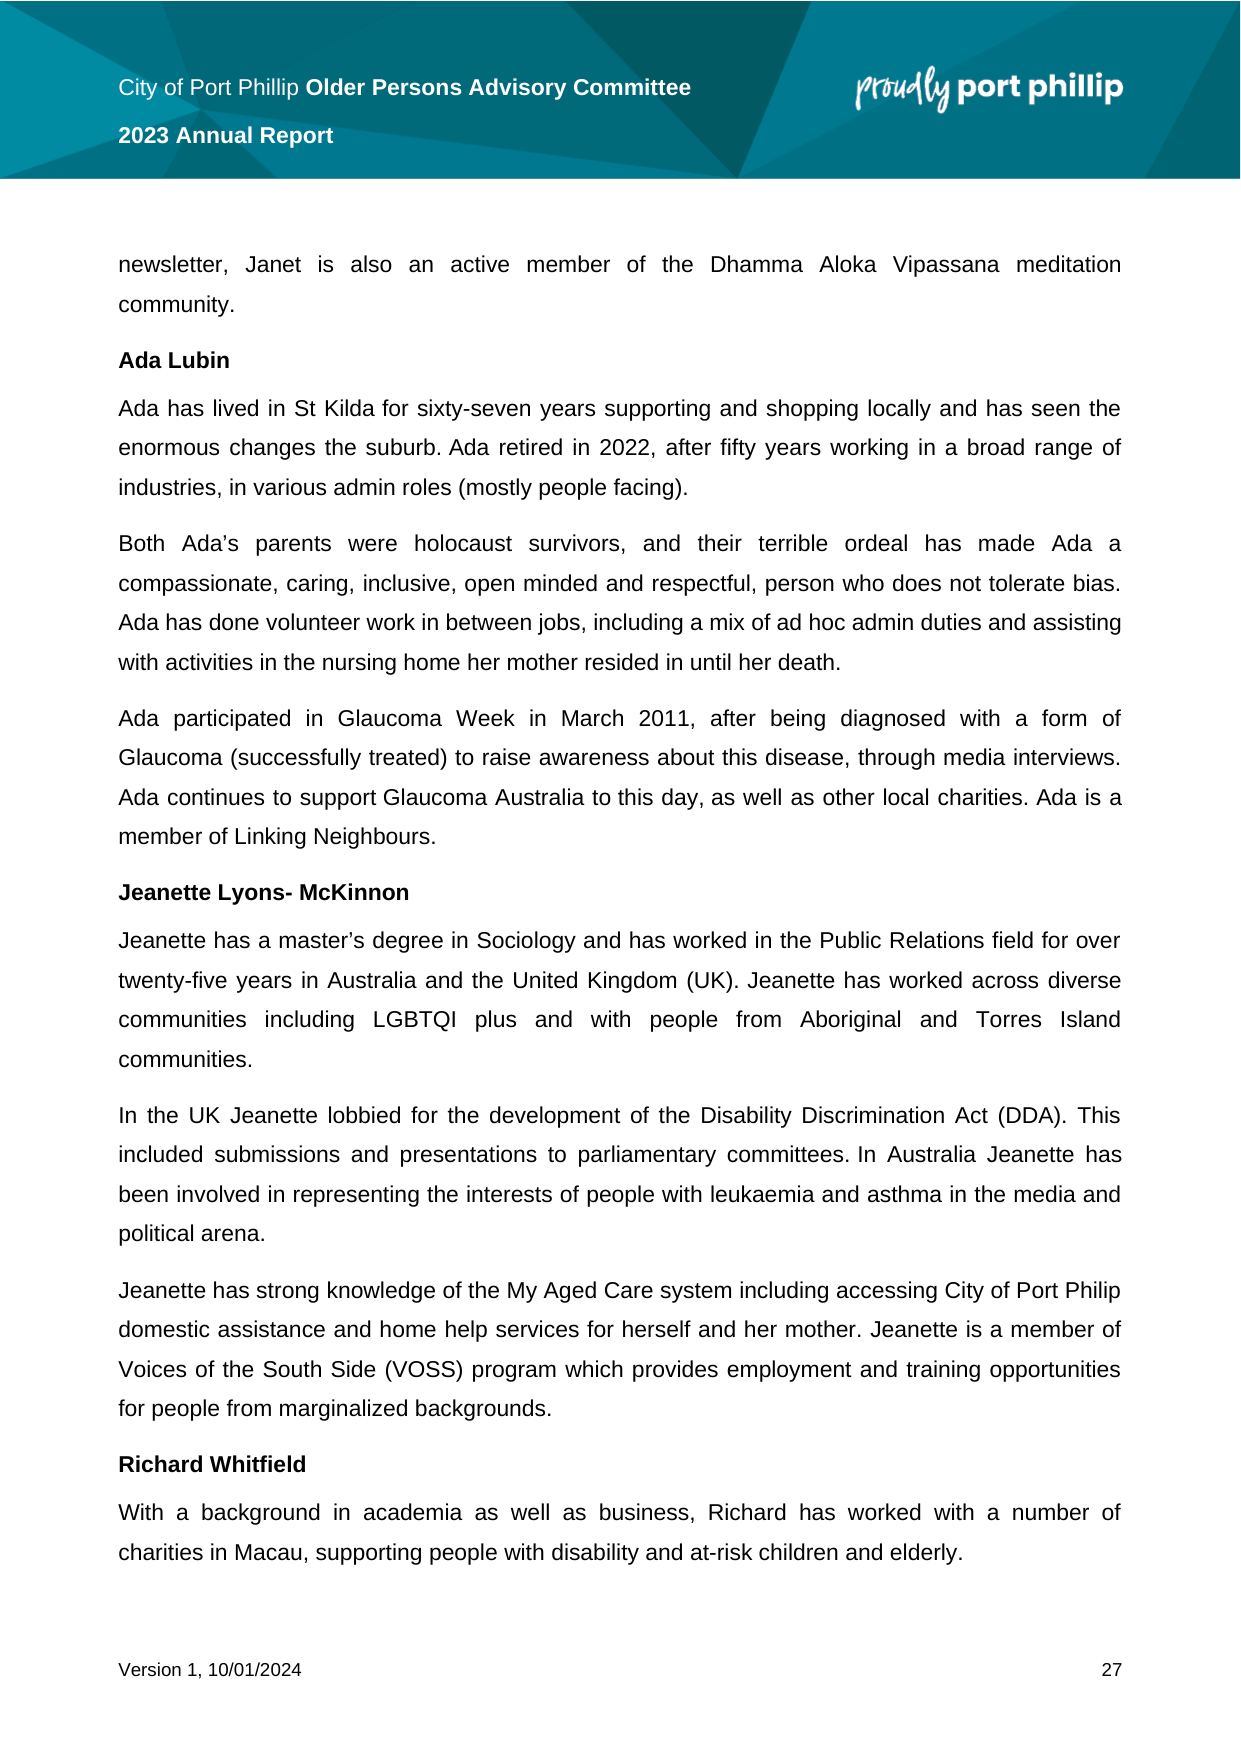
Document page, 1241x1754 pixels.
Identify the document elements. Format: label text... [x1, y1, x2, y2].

text In the UK Jeanette lobbied for the development of the Disability Discrimination Act (DDA). This included submissions and presentations to parliamentary committees. In Australia Jeanette has been involved in representing the interests of people with leukaemia and asthma in the media and political arena. [118, 1102, 1122, 1247]
text Jeanette Lyons- McKinnon [118, 879, 1122, 906]
text Both Ada’s parents were holocaust survivors, and their terrible ordeal has made Ada a compassionate, caring, inclusive, open minded and respectful, person who does not tolerate bias. Ada has done volunteer work in between jobs, including a mix of ad hoc admin duties and assisting with activities in the nursing home her mother resided in until her death. [118, 530, 1122, 675]
text Jeanette has strong knowledge of the My Aged Care system including accessing City of Port Philip domestic assistance and home help services for herself and her mother. Jeanette is a member of Voices of the South Side (VOSS) program which provides employment and training opportunities for people from marginalized backgrounds. [118, 1277, 1122, 1421]
text With a background in academia as well as business, Richard has worked with a number of charities in Macau, supporting people with disability and at-risk children and elderly. [118, 1499, 1122, 1565]
text Ada has lived in St Kilda for sixty-seven years supporting and shopping locally and has seen the enormous changes the suburb. Ada retired in 2022, after fifty years working in a broad range of industries, in various admin roles (mostly people facing). [118, 395, 1122, 500]
text Ada participated in Glaucoma Week in March 2011, after being diagnosed with a form of Glaucoma (successfully treated) to raise awareness about this disease, through media interviews. Ada continues to support Glaucoma Australia to this day, as well as other local charities. Ada is a member of Linking Neighbours. [118, 704, 1122, 849]
text Ada Lubin [118, 347, 1122, 373]
text Jeanette has a master’s degree in Sociology and has worked in the Public Relations field for over twenty-five years in Australia and the United Kingdom (UK). Jeanette has worked across diverse communities including LGBTQI plus and with people from Aboriginal and Torres Island communities. [118, 927, 1122, 1072]
picture [0, 1, 1241, 179]
text Richard Whitfield [118, 1451, 1122, 1477]
